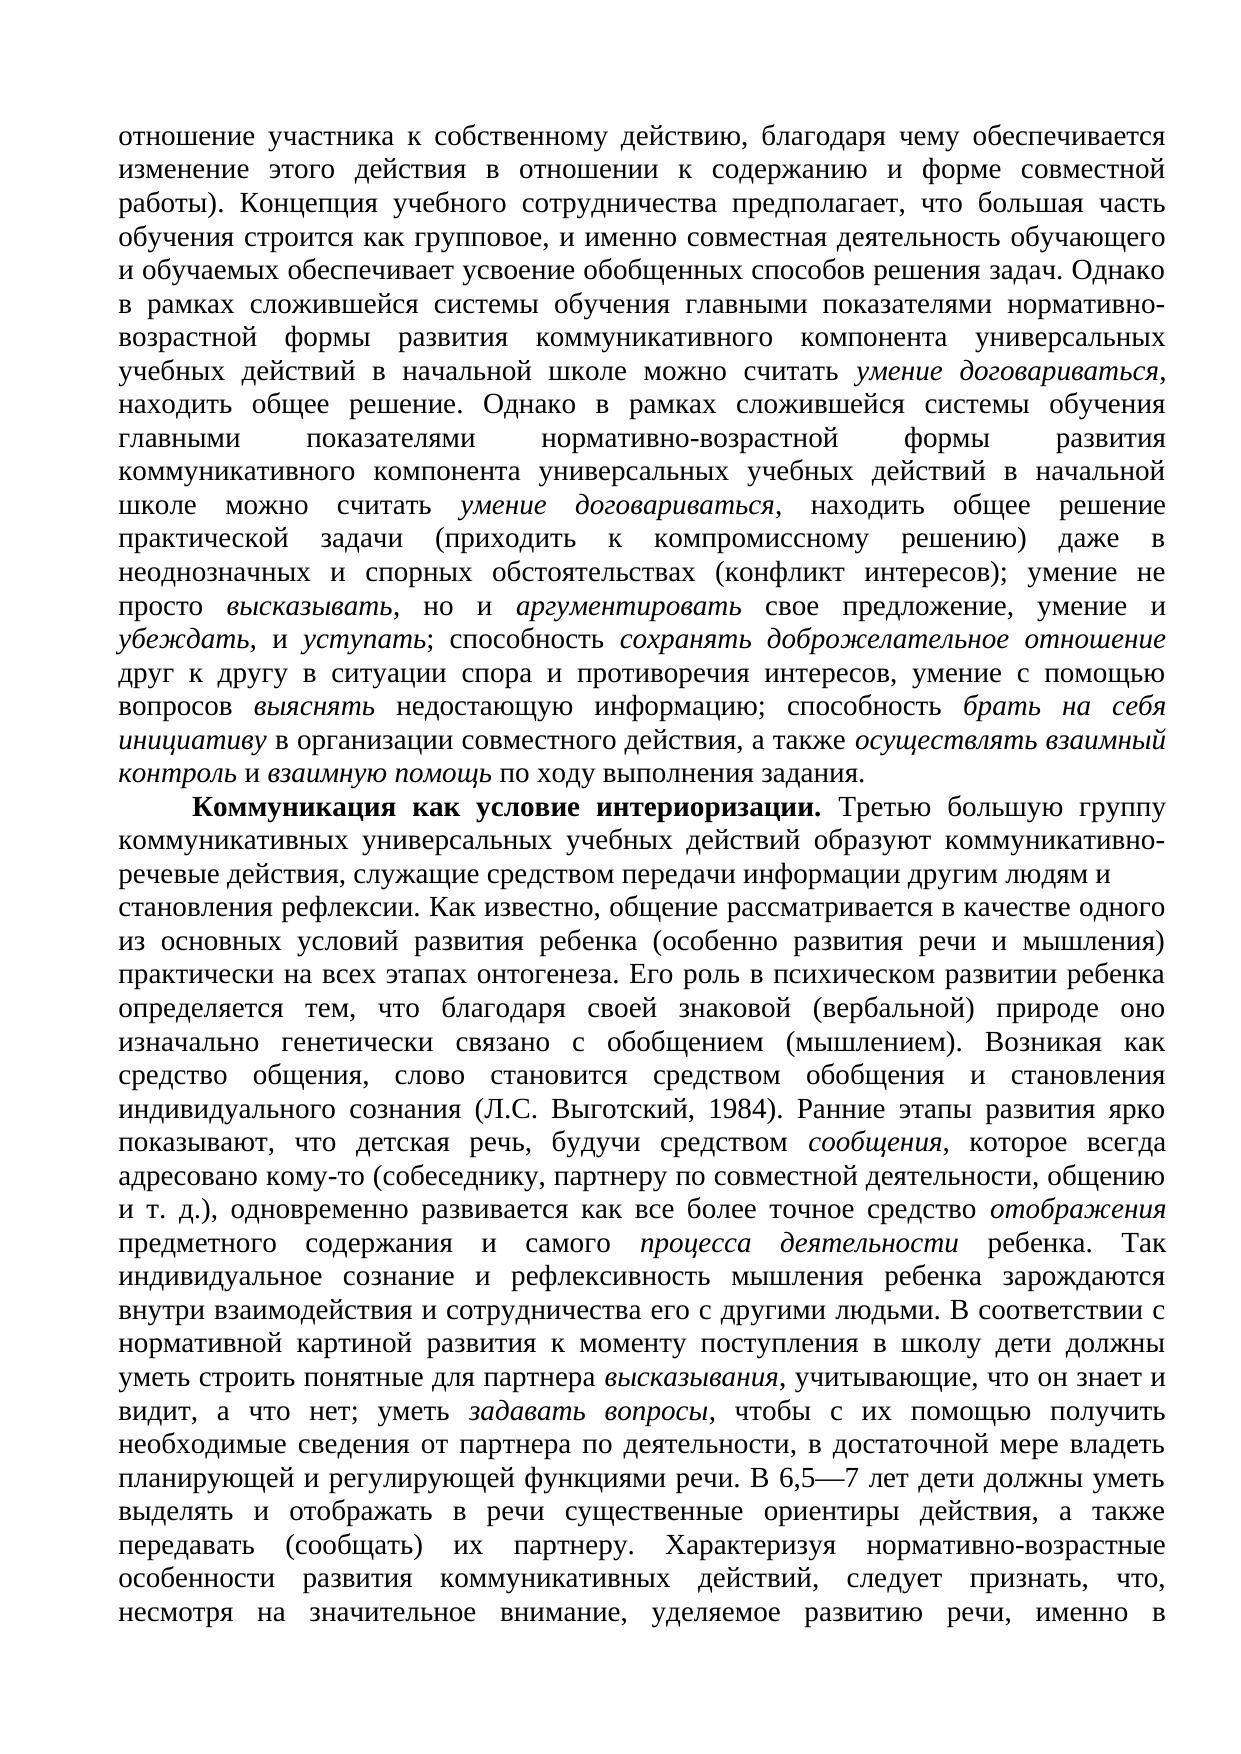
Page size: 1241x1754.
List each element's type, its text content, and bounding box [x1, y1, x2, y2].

text Коммуникация как условие интериоризации. Третью большую группу коммуникативных универсальных учебных действий образуют коммуникативно-речевые действия, служащие средством передачи информации другим людям и [118, 789, 1166, 889]
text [118, 118, 1166, 789]
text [118, 889, 1166, 1627]
